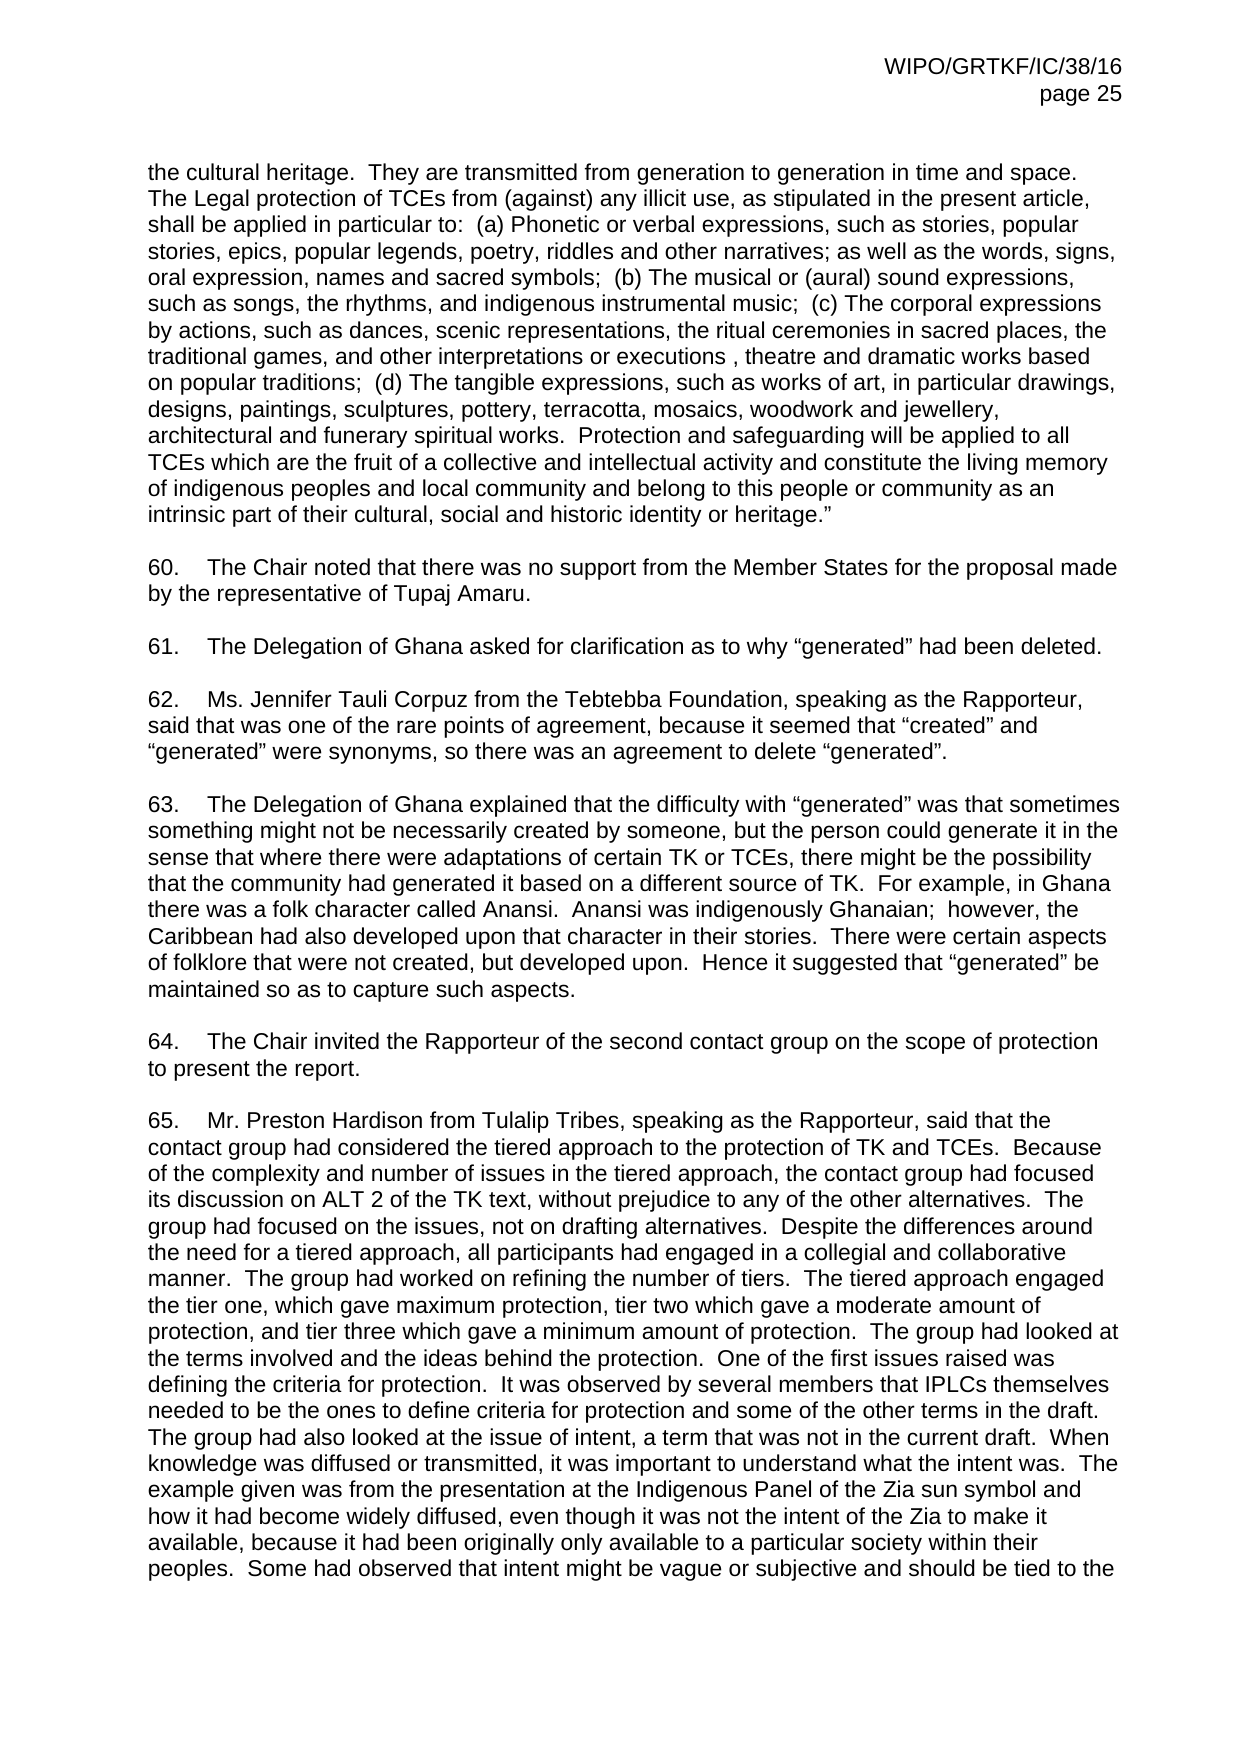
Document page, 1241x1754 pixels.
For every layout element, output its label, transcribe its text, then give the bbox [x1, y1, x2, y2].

list The Chair invited the Rapporteur of the second contact group on the scope of protection to present the report. [148, 1028, 1122, 1081]
list The Delegation of Ghana explained that the difficulty with “generated” was that sometimes something might not be necessarily created by someone, but the person could generate it in the sense that where there were adaptations of certain TK or TCEs, there might be the possibility that the community had generated it based on a different source of TK. For example, in Ghana there was a folk character called Anansi. Anansi was indigenously Ghanaian; however, the Caribbean had also developed upon that character in their stories. There were certain aspects of folklore that were not created, but developed upon. Hence it suggested that “generated” be maintained so as to capture such aspects. [148, 791, 1122, 1002]
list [148, 1107, 1122, 1582]
list Ms. Jennifer Tauli Corpuz from the Tebtebba Foundation, speaking as the Rapporteur, said that was one of the rare points of agreement, because it seemed that “created” and “generated” were synonyms, so there was an agreement to delete “generated”. [148, 686, 1122, 765]
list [148, 158, 1122, 527]
list The Chair noted that there was no support from the Member States for the proposal made by the representative of Tupaj Amaru. [148, 554, 1122, 607]
list The Delegation of Ghana asked for clarification as to why “generated” had been deleted. [148, 633, 1122, 659]
